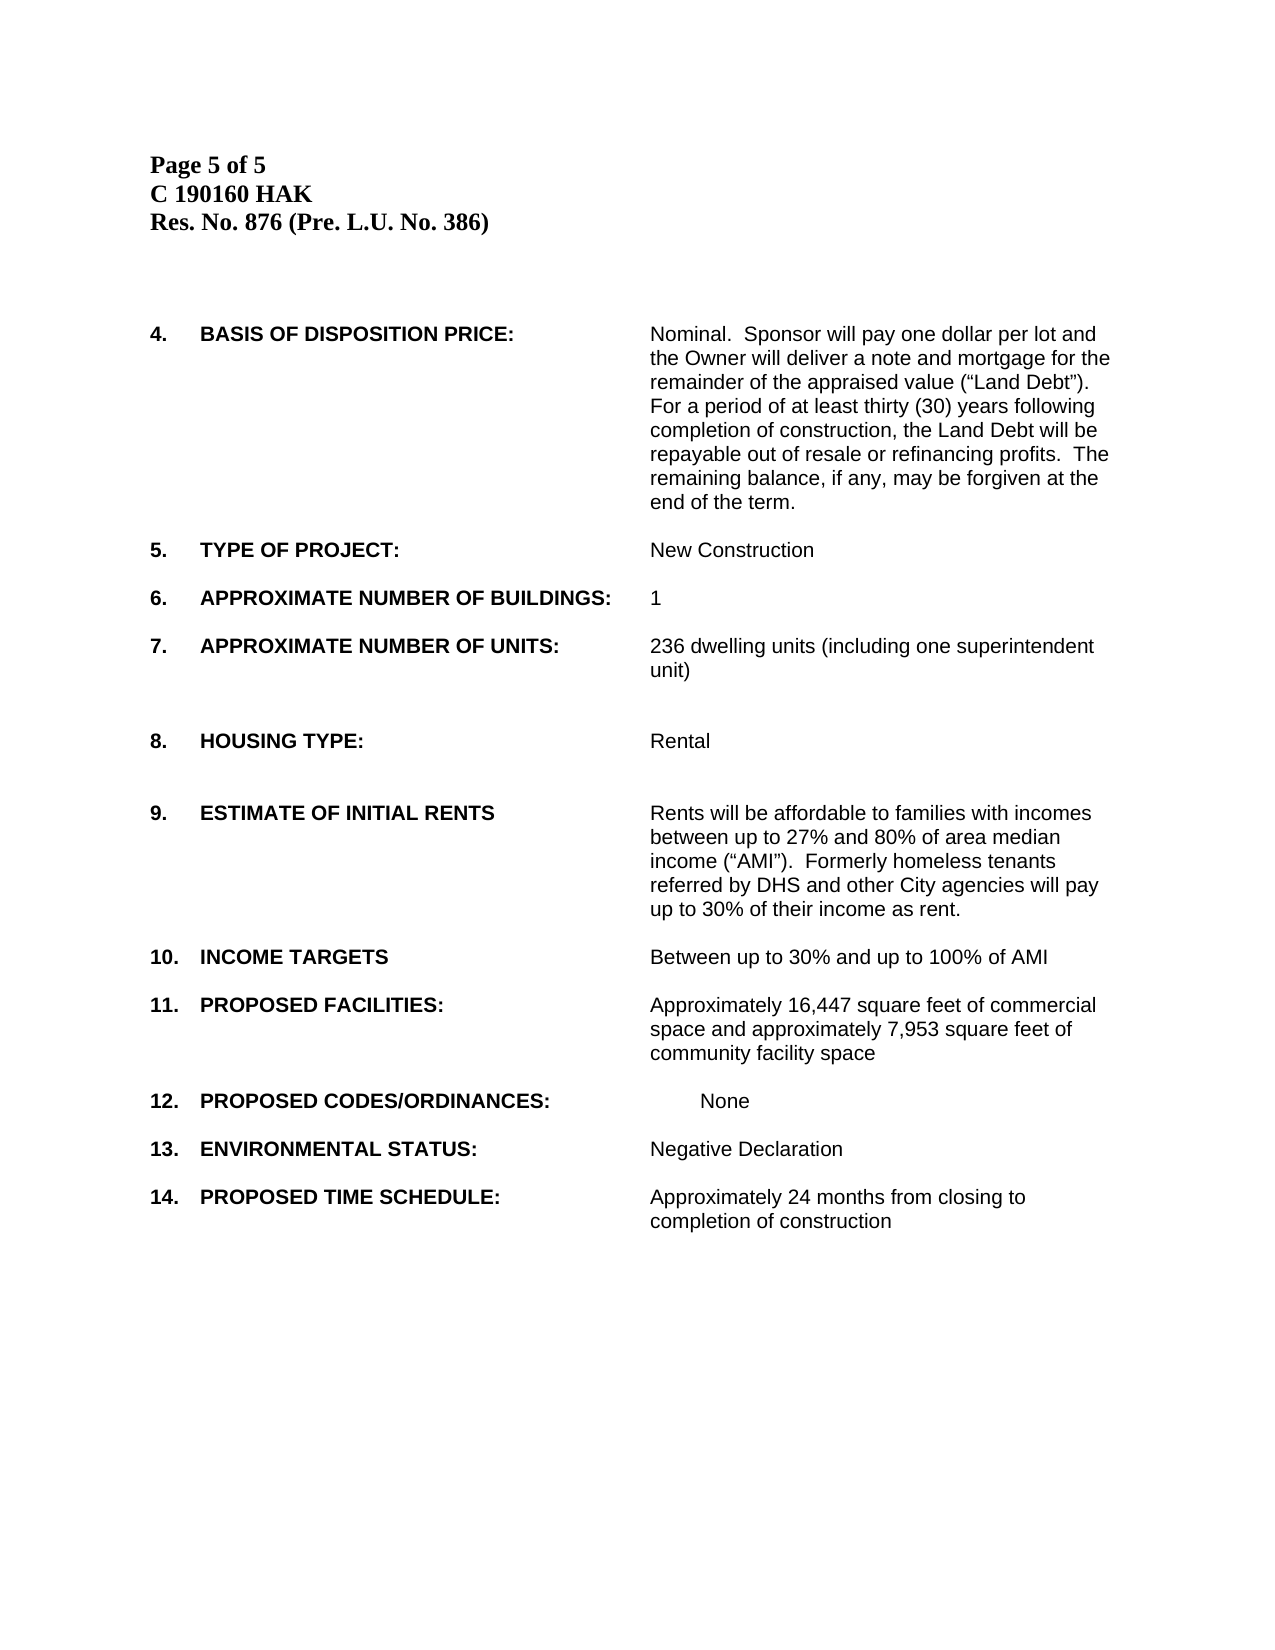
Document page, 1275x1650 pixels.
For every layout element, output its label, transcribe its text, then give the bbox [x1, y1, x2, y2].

text 8. HOUSING TYPE: Rental [150, 729, 1125, 753]
text 10. INCOME TARGETS Between up to 30% and up to 100% of AMI [150, 945, 1125, 969]
text 12. PROPOSED CODES/ORDINANCES: None [150, 1089, 1125, 1113]
text 9. ESTIMATE OF INITIAL RENTS Rents will be affordable to families with incomes between up to 27% and 80% of area median income (“AMI”). Formerly homeless tenants referred by DHS and other City agencies will pay up to 30% of their income as rent. [150, 801, 1125, 921]
text 13. ENVIRONMENTAL STATUS: Negative Declaration [150, 1137, 1125, 1161]
text 6. APPROXIMATE NUMBER OF BUILDINGS: 1 [150, 586, 1125, 609]
text 11. PROPOSED FACILITIES: Approximately 16,447 square feet of commercial space and approximately 7,953 square feet of community facility space [150, 993, 1125, 1065]
text 7. APPROXIMATE NUMBER OF UNITS: 236 dwelling units (including one superintendent unit) [150, 633, 1125, 681]
text 4. BASIS OF DISPOSITION PRICE: Nominal. Sponsor will pay one dollar per lot and the Owner will deliver a note and mortgage for the remainder of the appraised value (“Land Debt”). For a period of at least thirty (30) years following completion of construction, the Land Debt will be repayable out of resale or refinancing profits. The remaining balance, if any, may be forgiven at the end of the term. [150, 322, 1125, 514]
text 14. PROPOSED TIME SCHEDULE: Approximately 24 months from closing to completion of construction [150, 1184, 1125, 1232]
text 5. TYPE OF PROJECT: New Construction [150, 538, 1125, 562]
